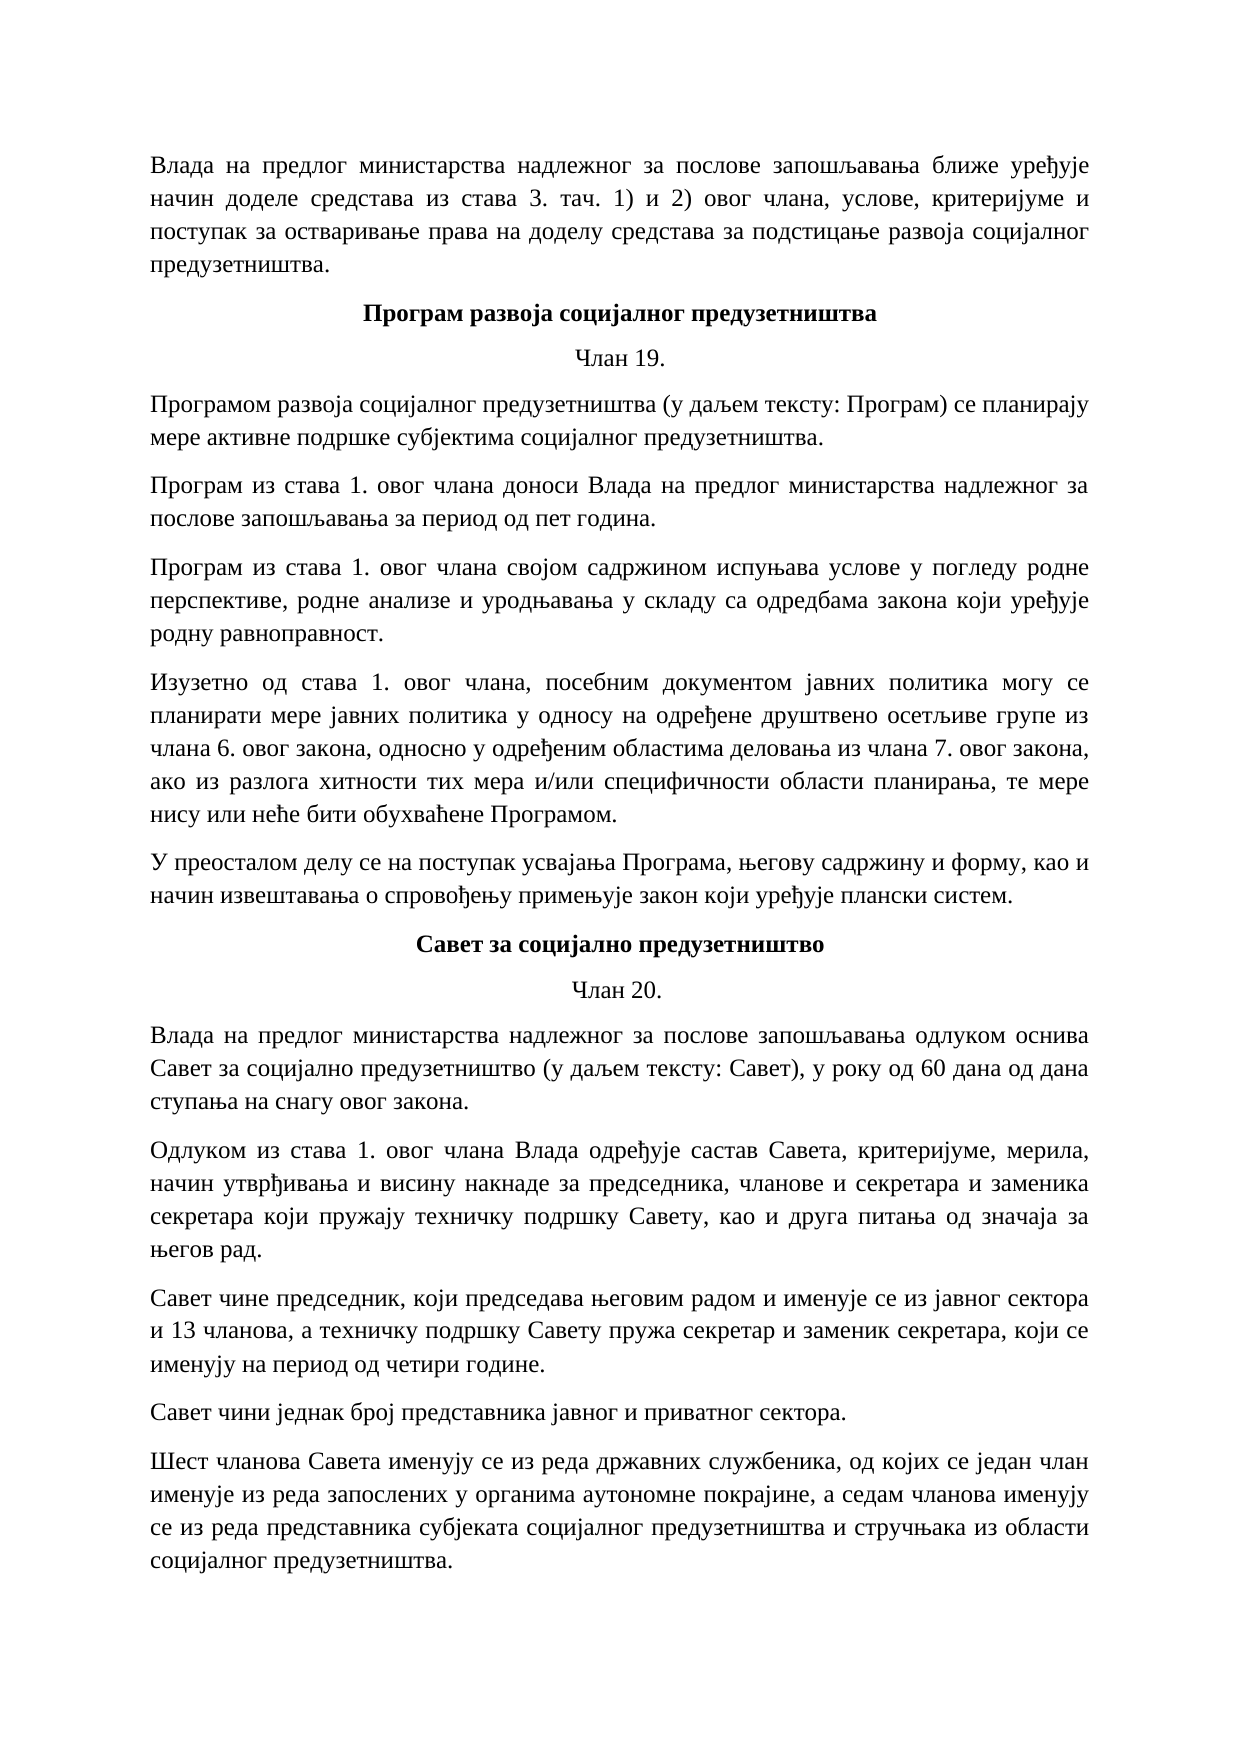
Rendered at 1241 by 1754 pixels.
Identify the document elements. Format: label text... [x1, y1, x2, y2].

text Програмом развоја социјалног предузетништва (у даљем тексту: Програм) се планирају мере активне подршке субјектима социјалног предузетништва. [150, 389, 1090, 451]
text Савет чини једнак број представника јавног и приватног сектора. [150, 1397, 1090, 1426]
text Савет за социјално предузетништво [150, 929, 1090, 958]
text Програм развоја социјалног предузетништва [150, 298, 1090, 326]
text Влада на предлог министарства надлежног за послове запошљавања одлуком оснива Савет за социјално предузетништво (у даљем тексту: Савет), у року од 60 дана од дана ступања на снагу овог закона. [150, 1020, 1090, 1115]
text Одлуком из става 1. овог члана Влада одређује састав Савета, критеријуме, мерила, начин утврђивања и висину накнаде за председника, чланове и секретара и заменика секретара који пружају техничку подршку Савету, као и друга питања од значаја за његов рад. [150, 1135, 1090, 1263]
text Савет чине председник, који председава његовим радом и именује се из јавног сектора и 13 чланова, а техничку подршку Савету пружа секретар и заменик секретара, који се именују на период од четири године. [150, 1283, 1090, 1377]
text У преосталом делу се на поступак усвајања Програма, његову садржину и форму, као и начин извештавања о спровођењу примењује закон који уређује плански систем. [150, 847, 1090, 909]
text Влада на предлог министарства надлежног за послове запошљавања ближе уређује начин доделе средстава из става 3. тач. 1) и 2) овог члана, услове, критеријуме и поступак за остваривање права на доделу средстава за подстицање развоја социјалног предузетништва. [150, 150, 1090, 278]
text Члан 20. [150, 975, 1090, 1003]
text Програм из става 1. овог члана доноси Влада на предлог министарства надлежног за послове запошљавања за период од пет година. [150, 470, 1090, 532]
text Изузетно од става 1. овог члана, посебним документом јавних политика могу се планирати мере јавних политика у односу на одређене друштвено осетљиве групе из члана 6. овог закона, односно у одређеним областима деловања из члана 7. овог закона, ако из разлога хитности тих мера и/или специфичности области планирања, те мере нису или неће бити обухваћене Програмом. [150, 667, 1090, 828]
text Члан 19. [150, 343, 1090, 372]
text Програм из става 1. овог члана својом садржином испуњава услове у погледу родне перспективе, родне анализе и уродњавања у складу са одредбама закона који уређује родну равноправност. [150, 552, 1090, 647]
text Шест чланова Савета именују се из реда државних службеника, од којих се један члан именује из реда запослених у органима аутономне покрајине, а седам чланова именују се из реда представника субјеката социјалног предузетништва и стручњака из области социјалног предузетништва. [150, 1446, 1090, 1574]
